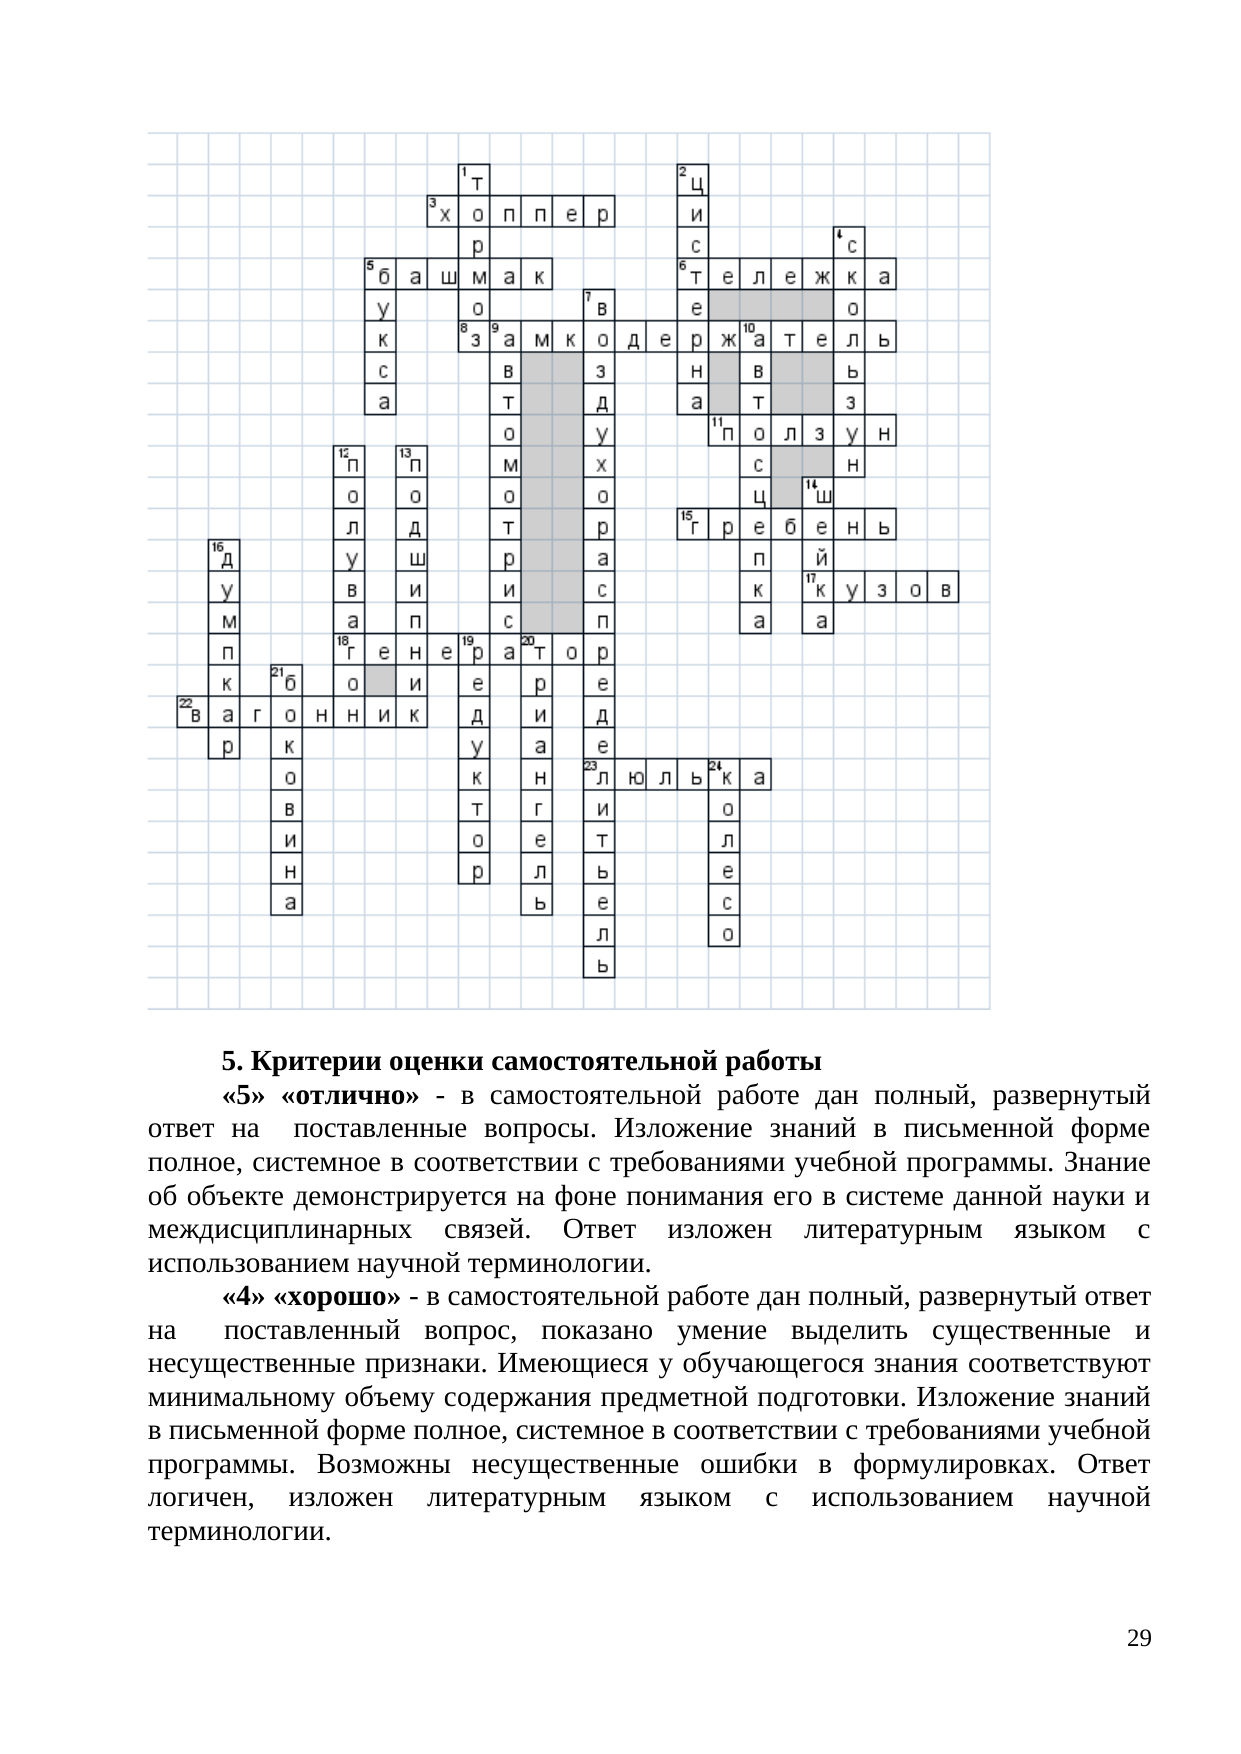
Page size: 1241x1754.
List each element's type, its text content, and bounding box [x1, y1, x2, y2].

text «5» «отлично» - в самостоятельной работе дан полный, развернутый ответ на поставленные вопросы. Изложение знаний в письменной форме полное, системное в соответствии с требованиями учебной программы. Знание об объекте демонстрируется на фоне понимания его в системе данной науки и междисциплинарных связей. Ответ изложен литературным языком с использованием научной терминологии. [148, 1077, 1152, 1278]
picture [147, 131, 994, 1010]
text 5. Критерии оценки самостоятельной работы [148, 1043, 1152, 1077]
text «4» «хорошо» - в самостоятельной работе дан полный, развернутый ответ на поставленный вопрос, показано умение выделить существенные и несущественные признаки. Имеющиеся у обучающегося знания соответствуют минимальному объему содержания предметной подготовки. Изложение знаний в письменной форме полное, системное в соответствии с требованиями учебной программы. Возможны несущественные ошибки в формулировках. Ответ логичен, изложен литературным языком с использованием научной терминологии. [148, 1278, 1152, 1547]
